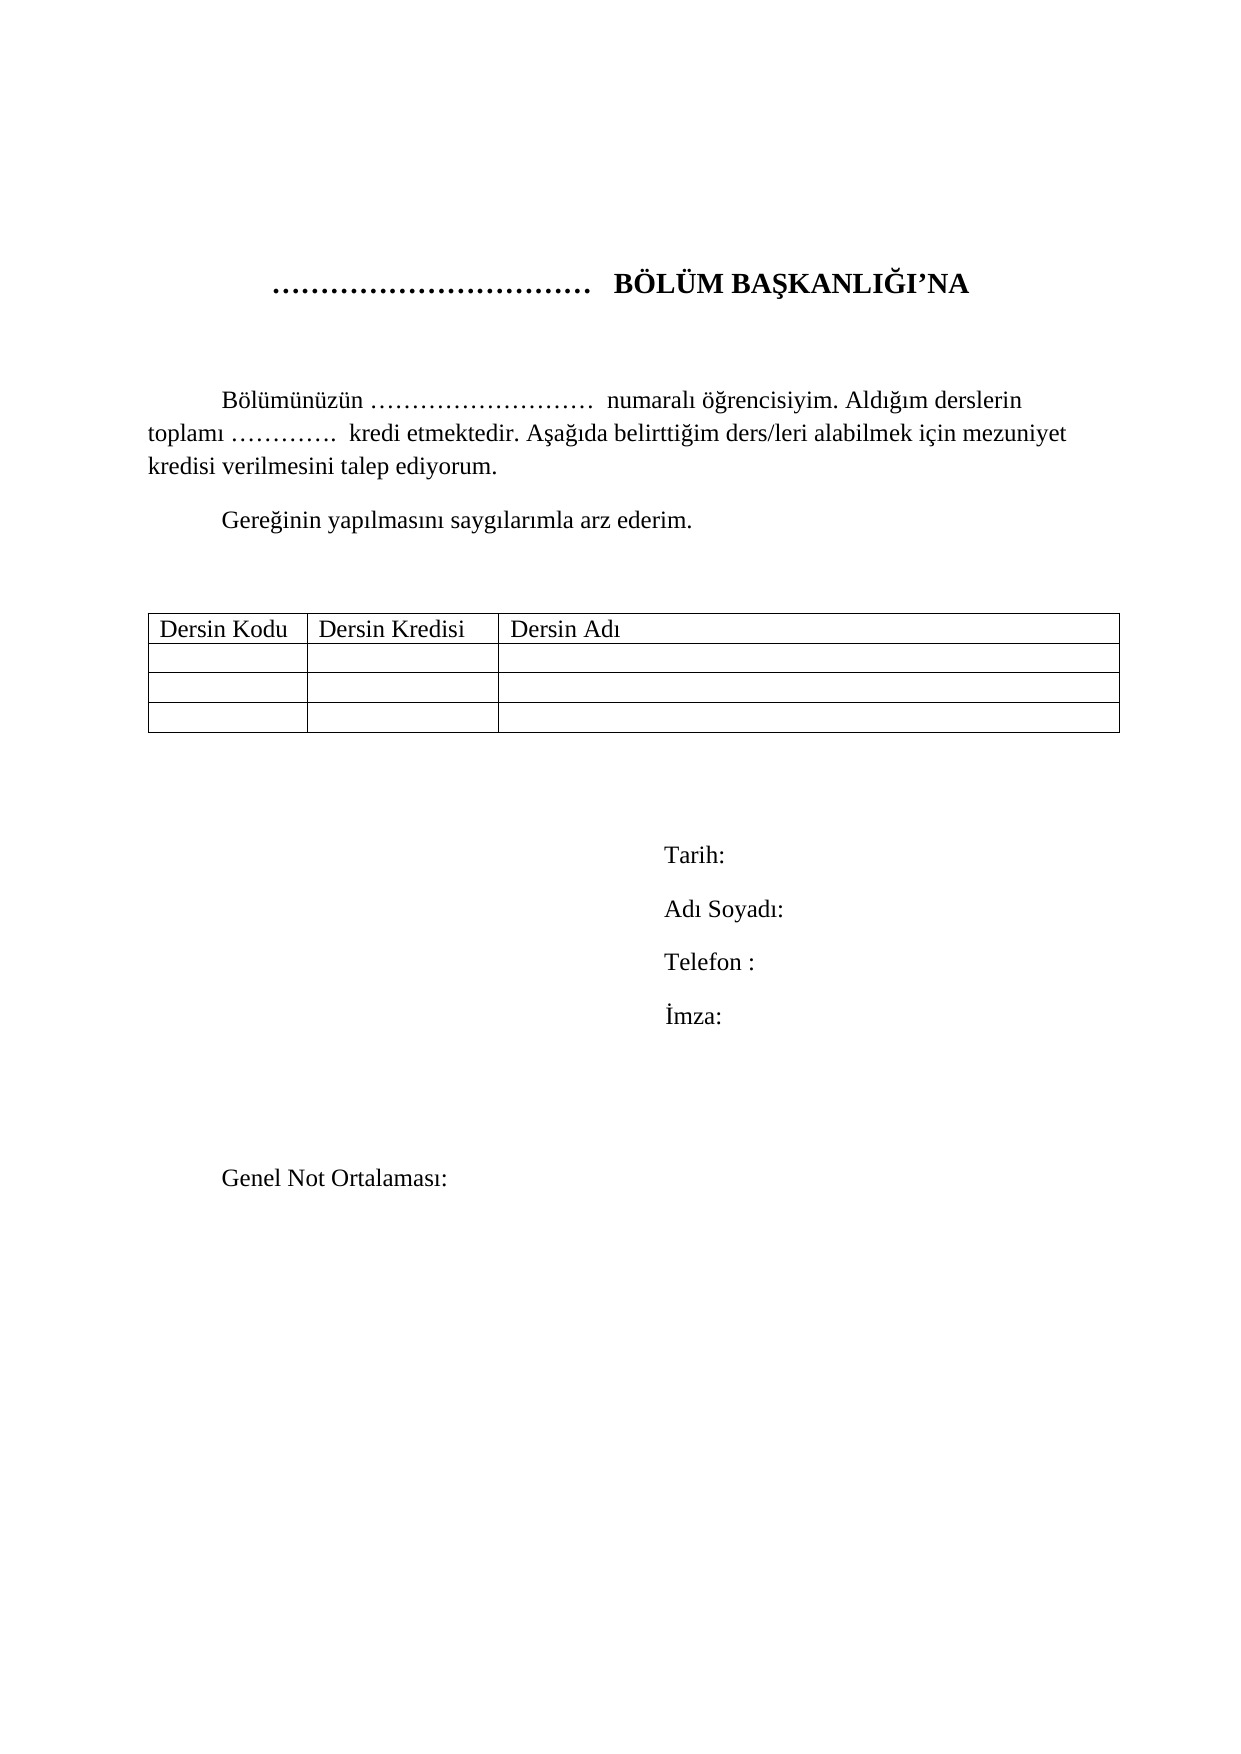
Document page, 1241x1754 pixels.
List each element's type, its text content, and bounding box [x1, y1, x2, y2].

table_cell [308, 673, 498, 702]
table_cell [499, 673, 1119, 702]
text …………………………… BÖLÜM BAŞKANLIĞI’NA [148, 266, 1093, 300]
text Gereğinin yapılmasını saygılarımla arz ederim. [148, 505, 1093, 534]
text İmza: [148, 1001, 1093, 1030]
text Tarih: [148, 840, 1093, 868]
table_cell [149, 703, 307, 732]
text Bölümünüzün ……………………… numaralı öğrencisiyim. Aldığım derslerin toplamı …………. kredi etmektedir. Aşağıda belirttiğim ders/leri alabilmek için mezuniyet kredisi verilmesini talep ediyorum. [148, 385, 1093, 480]
table_cell [308, 703, 498, 732]
table_cell [308, 644, 498, 672]
table_header Dersin Adı [499, 614, 1119, 642]
table_header Dersin Kredisi [308, 614, 498, 642]
text Genel Not Ortalaması: [148, 1163, 1093, 1192]
text Adı Soyadı: [590, 894, 1093, 922]
table_header Dersin Kodu [149, 614, 307, 642]
table_cell [499, 644, 1119, 672]
table_cell [149, 673, 307, 702]
table_cell [149, 644, 307, 672]
table_cell [499, 703, 1119, 732]
text Telefon : [590, 947, 1093, 976]
